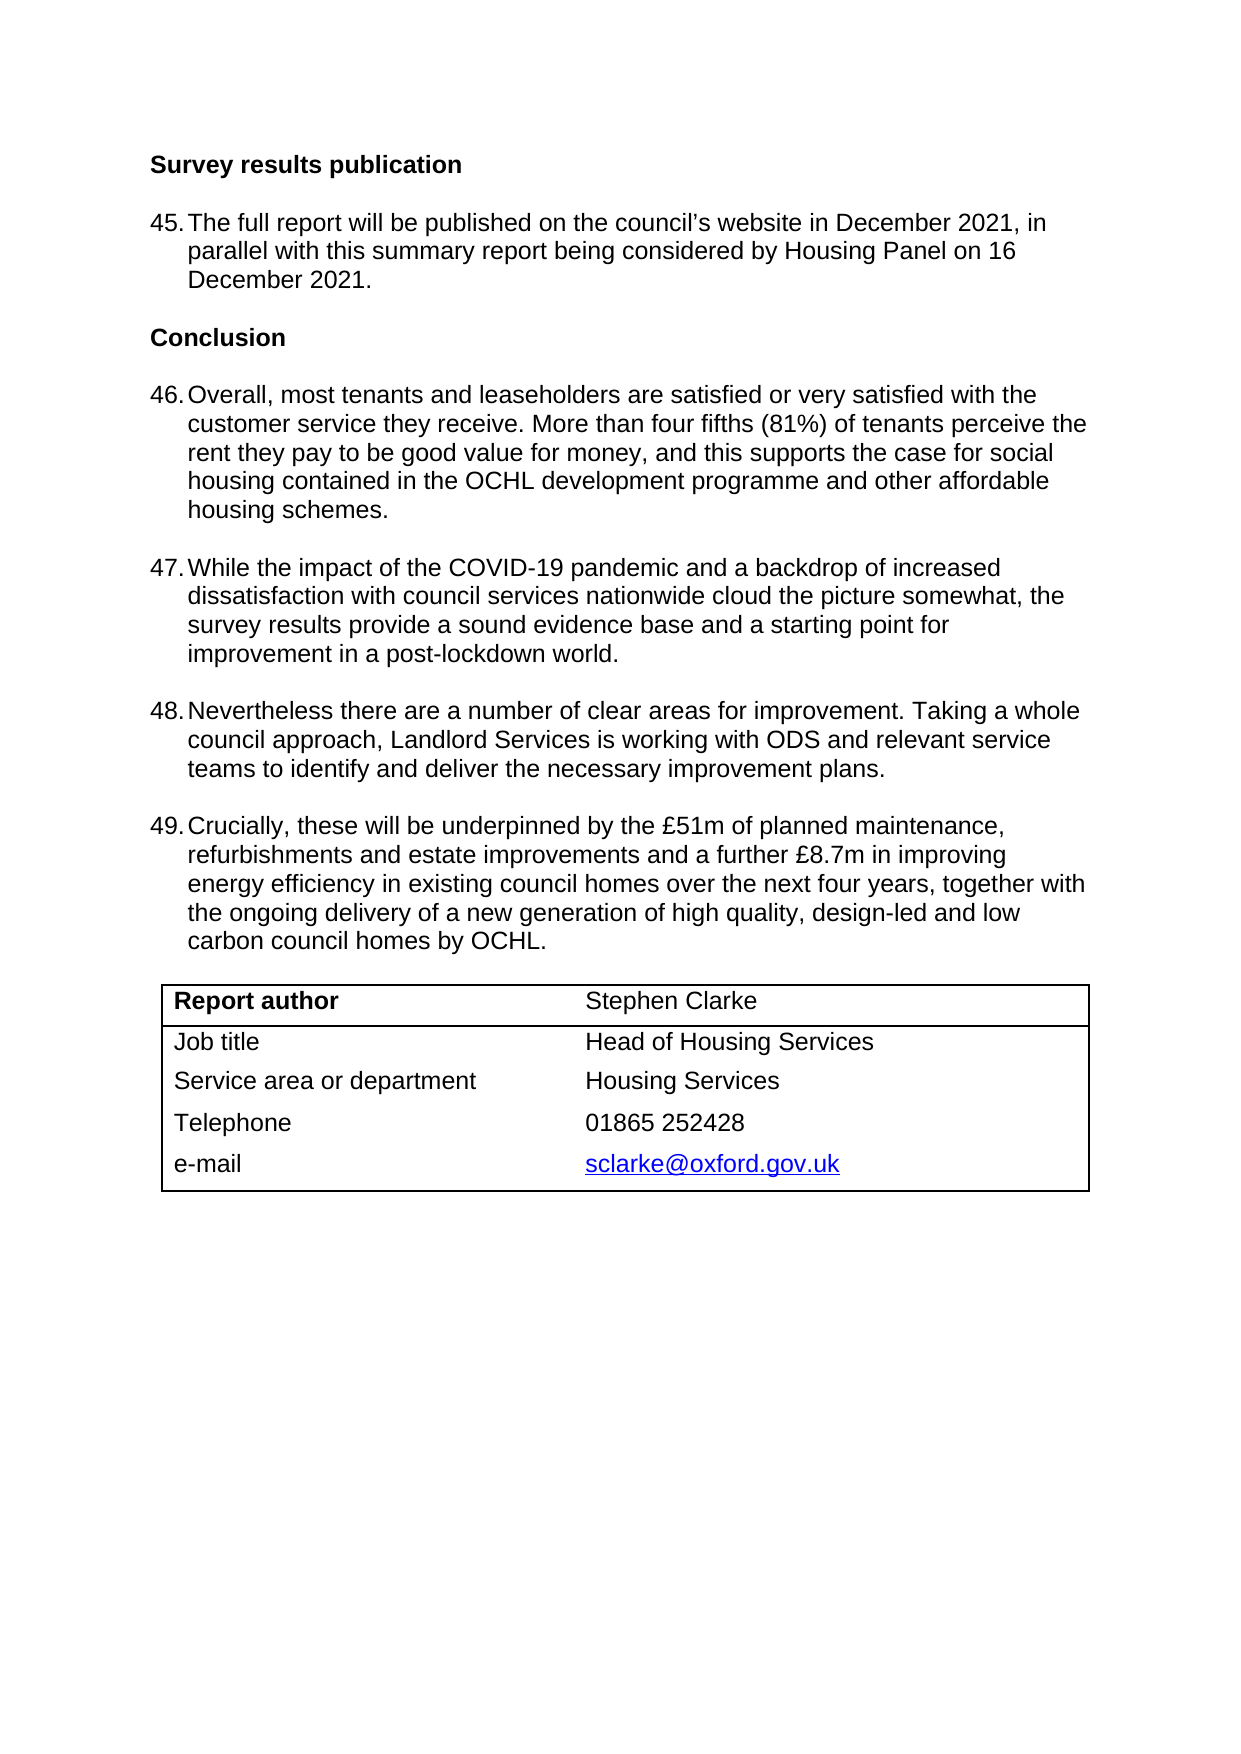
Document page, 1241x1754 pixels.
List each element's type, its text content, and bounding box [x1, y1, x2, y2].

list Nevertheless there are a number of clear areas for improvement. Taking a whole council approach, Landlord Services is working with ODS and relevant service teams to identify and deliver the necessary improvement plans. [150, 696, 1090, 782]
table_header Report author [163, 986, 574, 1025]
text Survey results publication [150, 150, 1090, 179]
text Conclusion [150, 322, 1090, 351]
table_cell Telephone [163, 1108, 574, 1149]
table_cell Head of Housing Services [574, 1027, 1088, 1066]
table_cell Housing Services [574, 1066, 1088, 1107]
table_cell e-mail [163, 1149, 574, 1190]
table_cell 01865 252428 [574, 1108, 1088, 1149]
table_cell Job title [163, 1027, 574, 1066]
list The full report will be published on the council’s website in December 2021, in parallel with this summary report being considered by Housing Panel on 16 December 2021. [150, 207, 1090, 294]
table_header Stephen Clarke [574, 986, 1088, 1025]
table_cell Service area or department [163, 1066, 574, 1107]
table_cell sclarke@oxford.gov.uk [574, 1149, 1088, 1190]
list Overall, most tenants and leaseholders are satisfied or very satisfied with the customer service they receive. More than four fifths (81%) of tenants perceive the rent they pay to be good value for money, and this supports the case for social housing contained in the OCHL development programme and other affordable housing schemes. [150, 380, 1090, 524]
list Crucially, these will be underpinned by the £51m of planned maintenance, refurbishments and estate improvements and a further £8.7m in improving energy efficiency in existing council homes over the next four years, together with the ongoing delivery of a new generation of high quality, design-led and low carbon council homes by OCHL. [150, 811, 1090, 955]
list While the impact of the COVID-19 pandemic and a backdrop of increased dissatisfaction with council services nationwide cloud the picture somewhat, the survey results provide a sound evidence base and a starting point for improvement in a post-lockdown world. [150, 552, 1090, 667]
